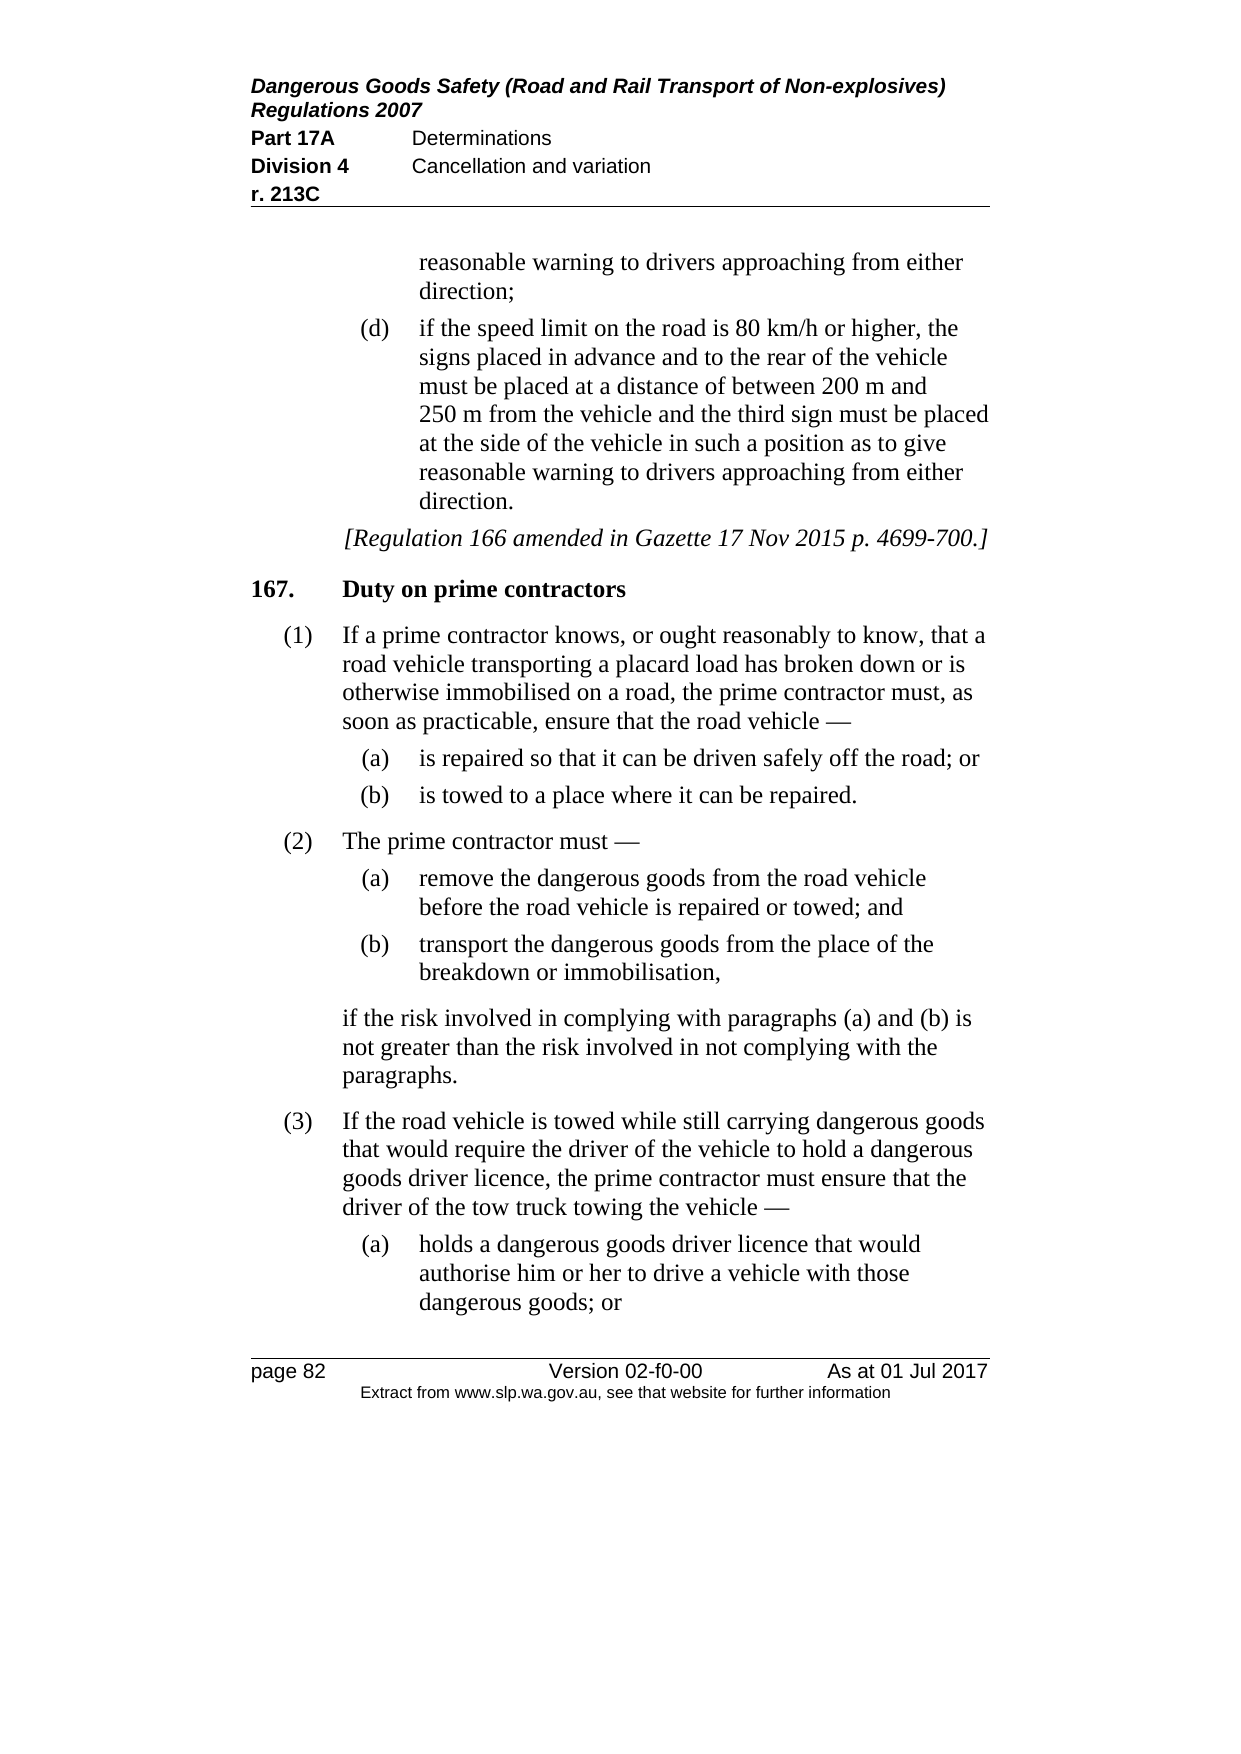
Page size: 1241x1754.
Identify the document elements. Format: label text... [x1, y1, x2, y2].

text if the risk involved in complying with paragraphs (a) and (b) is not greater than the risk involved in not complying with the paragraphs. [251, 1003, 990, 1089]
text (b) transport the dangerous goods from the place of the breakdown or immobilisation, [251, 929, 990, 986]
subtitle 167. Duty on prime contractors [251, 574, 990, 603]
text (d) if the speed limit on the road is 80 km/h or higher, the signs placed in advance and to the rear of the vehicle must be placed at a distance of between 200 m and 250 m from the vehicle and the third sign must be placed at the side of the vehicle in such a position as to give reasonable warning to drivers approaching from either direction. [251, 313, 990, 514]
text (a) remove the dangerous goods from the road vehicle before the road vehicle is repaired or towed; and [251, 863, 990, 920]
text (2) The prime contractor must — [251, 826, 990, 854]
text (b) is towed to a place where it can be repaired. [251, 780, 990, 809]
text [251, 247, 990, 305]
text (a) holds a dangerous goods driver licence that would authorise him or her to drive a vehicle with those dangerous goods; or [251, 1229, 990, 1315]
text [Regulation 166 amended in Gazette 17 Nov 2015 p. 4699-700.] [251, 523, 990, 552]
text (1) If a prime contractor knows, or ought reasonably to know, that a road vehicle transporting a placard load has broken down or is otherwise immobilised on a road, the prime contractor must, as soon as practicable, ensure that the road vehicle — [251, 620, 990, 735]
text (a) is repaired so that it can be driven safely off the road; or [251, 743, 990, 772]
text (3) If the road vehicle is towed while still carrying dangerous goods that would require the driver of the vehicle to hold a dangerous goods driver licence, the prime contractor must ensure that the driver of the tow truck towing the vehicle — [251, 1106, 990, 1221]
